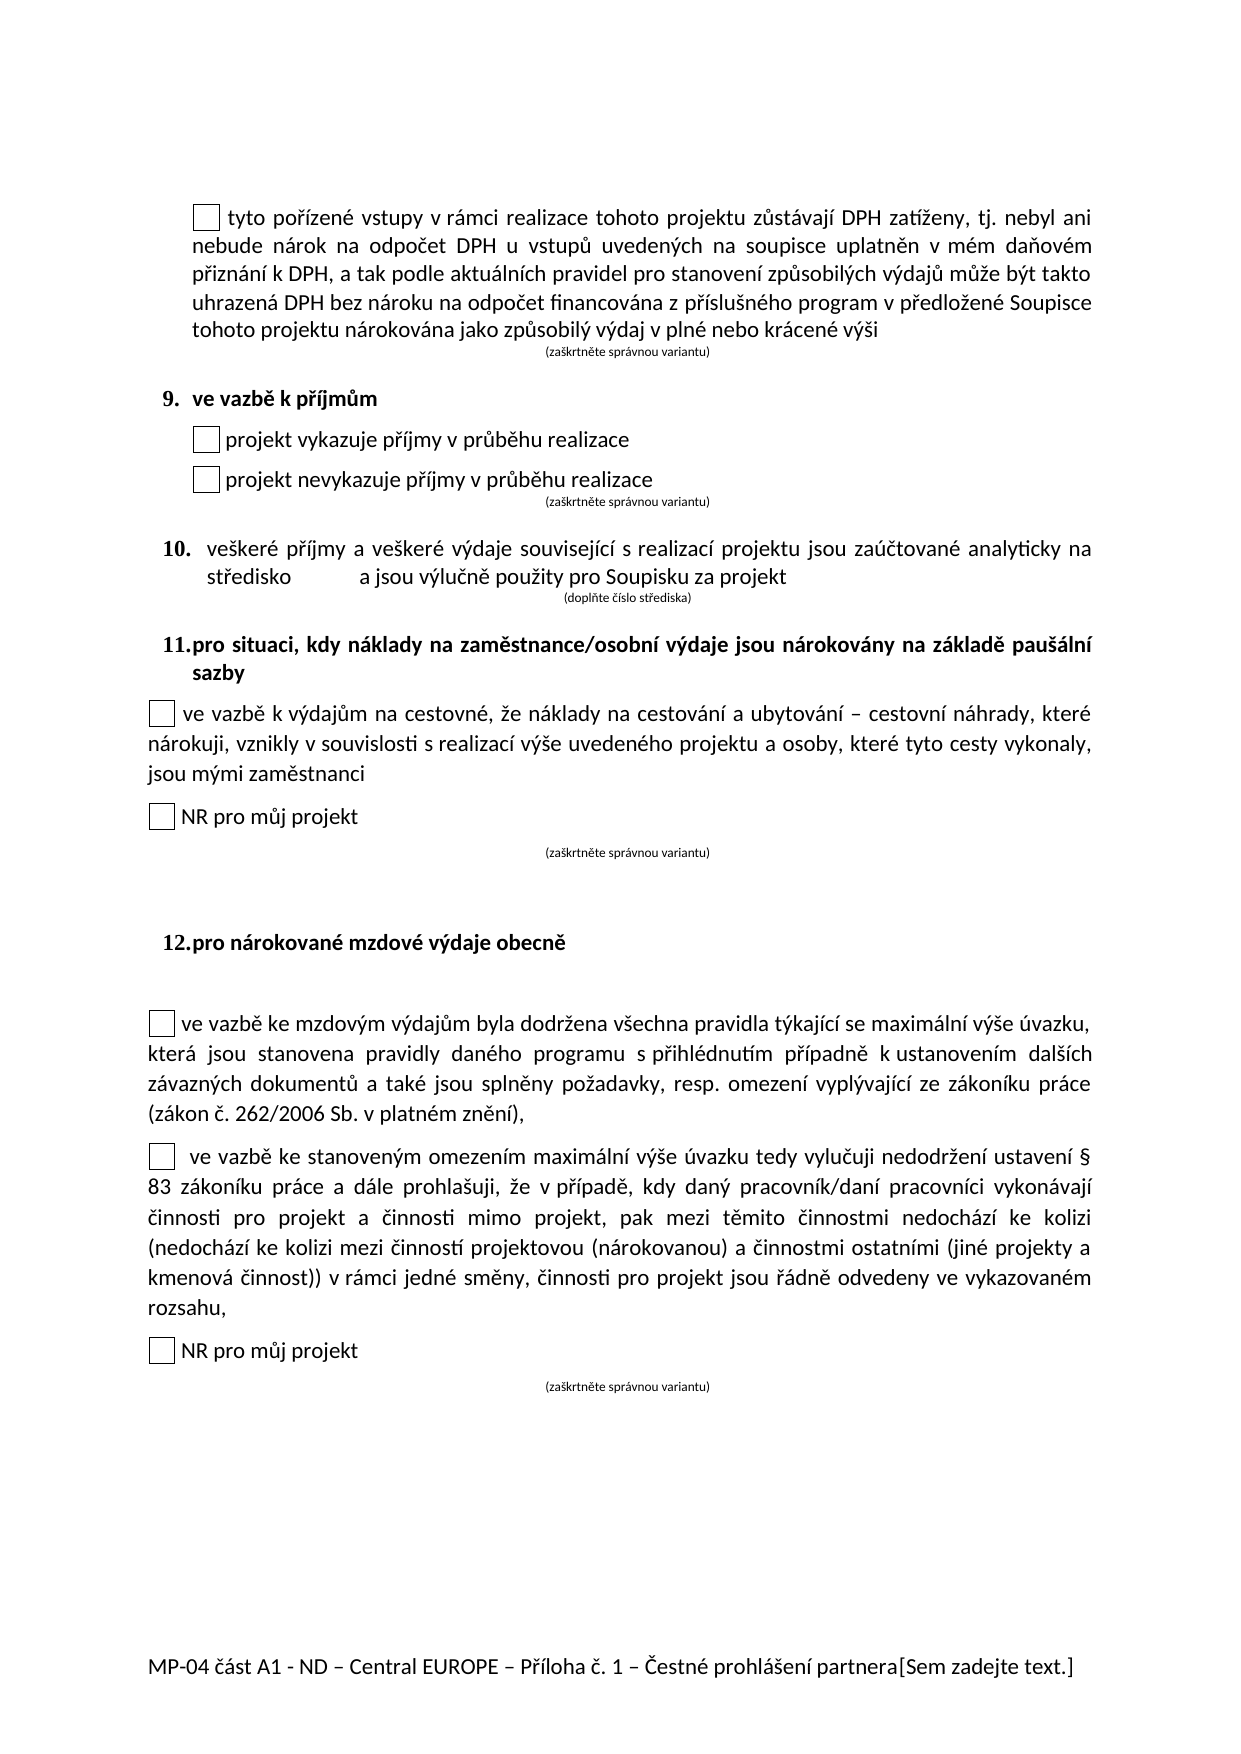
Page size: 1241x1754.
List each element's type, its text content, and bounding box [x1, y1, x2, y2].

text ve vazbě ke mzdovým výdajům byla dodržena všechna pravidla týkající se maximální výše úvazku, která jsou stanovena pravidly daného programu s přihlédnutím případně k ustanovením dalších závazných dokumentů a také jsou splněny požadavky, resp. omezení vyplývající ze zákoníku práce (zákon č. 262/2006 Sb. v platném znění), [148, 1009, 1093, 1128]
text ve vazbě k výdajům na cestovné, že náklady na cestování a ubytování – cestovní náhrady, které nárokuji, vznikly v souvislosti s realizací výše uvedeného projektu a osoby, které tyto cesty vykonaly, jsou mými zaměstnanci [148, 699, 1093, 787]
list ve vazbě k příjmům [162, 384, 1093, 412]
list projekt nevykazuje příjmy v průběhu realizace [192, 465, 1093, 493]
text (zaškrtněte správnou variantu) [162, 493, 1093, 521]
text (zaškrtněte správnou variantu) [162, 344, 1093, 372]
text (zaškrtněte správnou variantu) [162, 1379, 1093, 1407]
text ve vazbě ke stanoveným omezením maximální výše úvazku tedy vylučuji nedodržení ustavení § 83 zákoníku práce a dále prohlašuji, že v případě, kdy daný pracovník/daní pracovníci vykonávají činnosti pro projekt a činnosti mimo projekt, pak mezi těmito činnostmi nedochází ke kolizi (nedochází ke kolizi mezi činností projektovou (nárokovanou) a činnostmi ostatními (jiné projekty a kmenová činnost)) v rámci jedné směny, činnosti pro projekt jsou řádně odvedeny ve vykazovaném rozsahu, [148, 1142, 1093, 1321]
list pro situaci, kdy náklady na zaměstnance/osobní výdaje jsou nárokovány na základě paušální sazby [162, 630, 1093, 686]
text (zaškrtněte správnou variantu) [162, 845, 1093, 873]
list pro nárokované mzdové výdaje obecně [162, 928, 1093, 956]
text (doplňte číslo střediska) [162, 590, 1093, 618]
text NR pro můj projekt [148, 802, 1093, 830]
list veškeré příjmy a veškeré výdaje související s realizací projektu jsou zaúčtované analyticky na středisko a jsou výlučně použity pro Soupisku za projekt [162, 534, 1093, 590]
text NR pro můj projekt [148, 1336, 1093, 1364]
list tyto pořízené vstupy v rámci realizace tohoto projektu zůstávají DPH zatíženy, tj. nebyl ani nebude nárok na odpočet DPH u vstupů uvedených na soupisce uplatněn v mém daňovém přiznání k DPH, a tak podle aktuálních pravidel pro stanovení způsobilých výdajů může být takto uhrazená DPH bez nároku na odpočet financována z příslušného program v předložené Soupisce tohoto projektu nárokována jako způsobilý výdaj v plné nebo krácené výši [192, 203, 1093, 344]
list projekt vykazuje příjmy v průběhu realizace [192, 425, 1093, 453]
